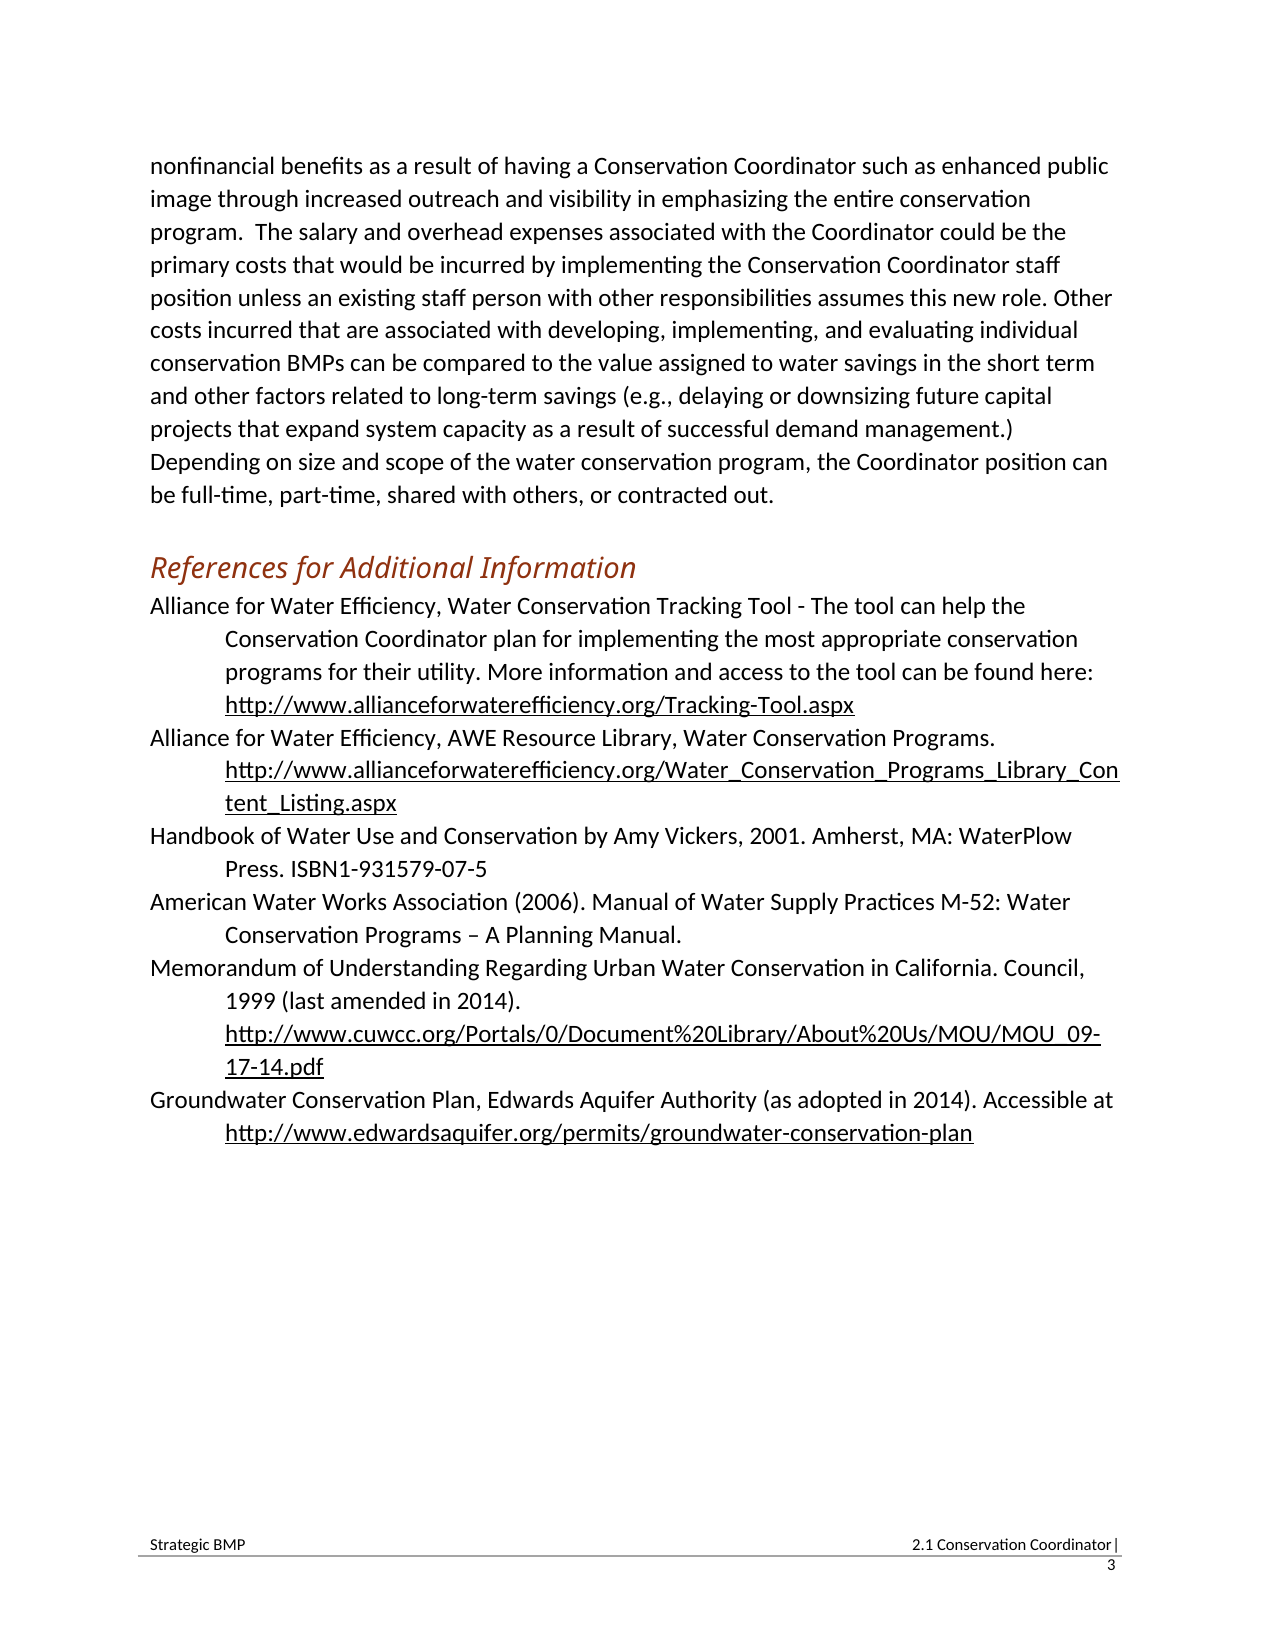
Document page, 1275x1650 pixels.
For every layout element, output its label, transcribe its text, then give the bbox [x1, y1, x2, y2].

text Alliance for Water Efficiency, Water Conservation Tracking Tool - The tool can help the Conservation Coordinator plan for implementing the most appropriate conservation programs for their utility. More information and access to the tool can be found here: http://www.allianceforwaterefficiency.org/Tracking-Tool.aspx [150, 590, 1125, 719]
text Memorandum of Understanding Regarding Urban Water Conservation in California. Council, 1999 (last amended in 2014). http://www.cuwcc.org/Portals/0/Document%20Library/About%20Us/MOU/MOU_09-17-14.pdf [150, 952, 1125, 1081]
text American Water Works Association (2006). Manual of Water Supply Practices M-52: Water Conservation Programs – A Planning Manual. [150, 886, 1125, 950]
text Alliance for Water Efficiency, AWE Resource Library, Water Conservation Programs. http://www.allianceforwaterefficiency.org/Water_Conservation_Programs_Library_Content_Listing.aspx [150, 722, 1125, 818]
subtitle References for Additional Information [150, 547, 1125, 587]
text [150, 150, 1125, 510]
text Groundwater Conservation Plan, Edwards Aquifer Authority (as adopted in 2014). Accessible at http://www.edwardsaquifer.org/permits/groundwater-conservation-plan [150, 1084, 1125, 1147]
text Handbook of Water Use and Conservation by Amy Vickers, 2001. Amherst, MA: WaterPlow Press. ISBN1-931579-07-5 [150, 821, 1125, 884]
